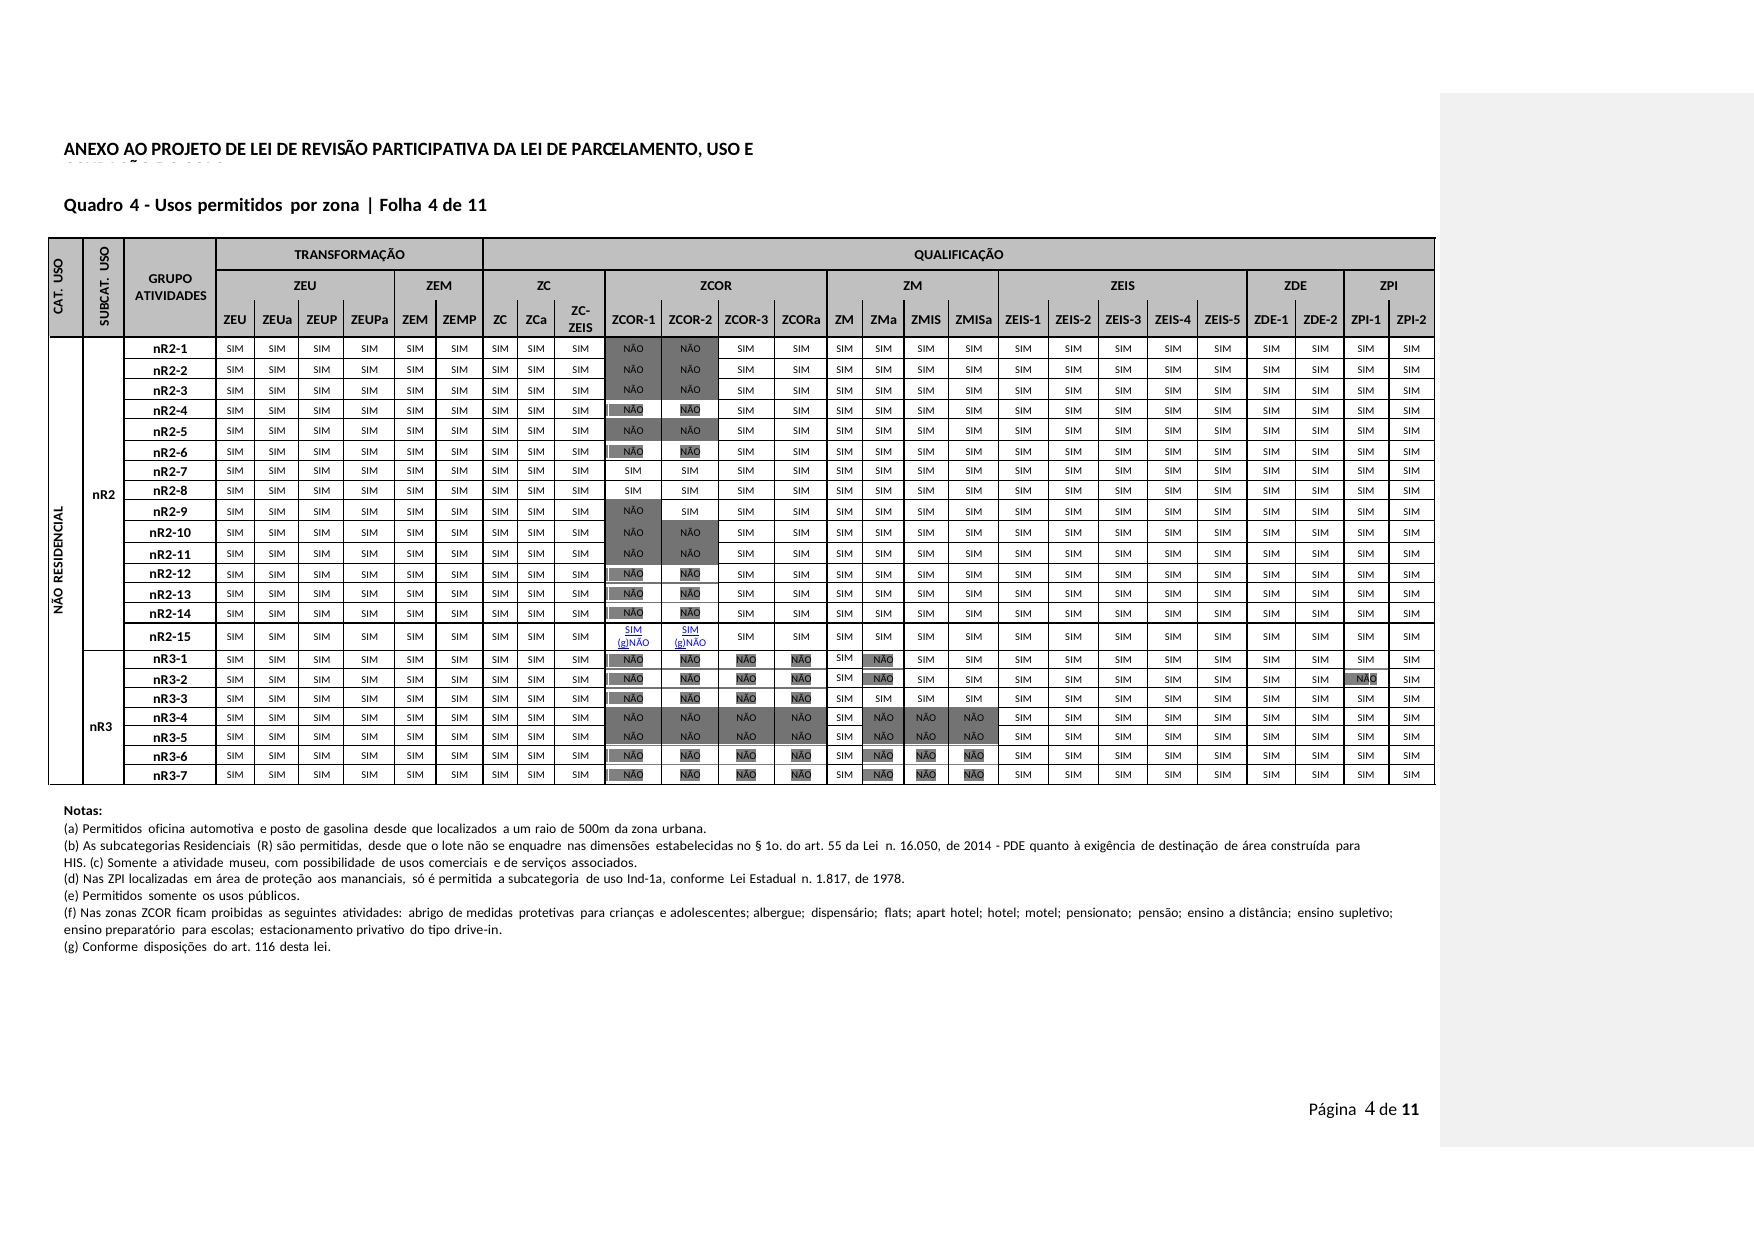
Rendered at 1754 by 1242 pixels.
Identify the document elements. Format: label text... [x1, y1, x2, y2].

table_cell SIM [1049, 461, 1098, 480]
table_cell SIM [1345, 564, 1388, 582]
table_cell SIM [949, 400, 998, 418]
table_cell NÃO [606, 420, 661, 440]
table_cell SIM [905, 583, 948, 602]
table_cell SIM [1345, 726, 1388, 744]
table_cell SIM [395, 400, 435, 418]
table_cell SIM [555, 746, 604, 764]
table_cell NÃO [1345, 670, 1388, 687]
table_cell SIM [217, 400, 254, 418]
table_cell SIM [484, 359, 517, 378]
table_cell NÃO [662, 521, 718, 541]
table_cell SIM [1390, 603, 1434, 622]
table_cell SIM [775, 379, 826, 399]
table_cell SIM [1049, 708, 1098, 725]
table_cell SIM [999, 651, 1048, 668]
table_cell SIM [395, 603, 435, 622]
table_cell SIM [518, 669, 554, 687]
table_cell SIM [999, 583, 1048, 602]
table_cell SIM [1049, 379, 1098, 399]
table_cell SIM [1049, 603, 1098, 622]
table_cell SIM [1345, 521, 1388, 541]
table_cell SIM [395, 379, 435, 399]
table_cell SIM [217, 564, 254, 582]
table_cell SIM [1296, 624, 1343, 649]
table_cell SIM [863, 521, 903, 541]
table_cell SIM [437, 500, 482, 520]
table_cell SIM [719, 624, 774, 649]
table_cell SIM [484, 481, 517, 499]
table_cell SIM [828, 708, 862, 725]
table_cell SIM [905, 400, 948, 418]
table_cell SIM [1345, 441, 1388, 460]
table_cell SIM [255, 379, 298, 399]
table_cell NÃO [775, 670, 826, 687]
table_cell SIM [863, 500, 903, 520]
table_cell SIM [999, 708, 1048, 725]
table_cell SIM [1099, 669, 1147, 687]
table_cell SIM [1049, 726, 1098, 744]
table_cell NÃO [905, 727, 948, 744]
table_cell NÃO [775, 746, 826, 764]
table_cell SIM [344, 624, 394, 649]
table_cell SIM [555, 441, 604, 460]
table_cell SIM [775, 338, 826, 358]
table_cell SIM [999, 481, 1048, 499]
table_cell SIM [1248, 603, 1295, 622]
table_cell SIM [344, 669, 394, 687]
table_cell SIM [395, 746, 435, 764]
table_cell SIM [518, 688, 554, 707]
table_cell nR2-10 [125, 521, 215, 541]
table_cell SIM [1099, 603, 1147, 622]
table_cell SIM [863, 481, 903, 499]
table_cell SIM [437, 338, 482, 358]
table_cell SIM [217, 726, 254, 744]
table_cell SIM [217, 481, 254, 499]
table_cell SIM [299, 564, 343, 582]
table_cell SIM [1198, 726, 1246, 744]
table_cell NÃO [606, 521, 661, 541]
table_cell SIM [484, 624, 517, 649]
table_cell SIM [1049, 400, 1098, 418]
table_cell SIM [1099, 500, 1147, 520]
table_cell SIM [217, 338, 254, 358]
text Quadro 4 - Usos permitidos por zona | Folha 4 de 11 [64, 195, 1502, 216]
table_cell SIM [999, 746, 1048, 764]
table_cell NÃO [905, 746, 948, 764]
table_cell NÃO [606, 651, 661, 668]
table_cell NÃO [863, 727, 903, 744]
table_cell SIM [255, 726, 298, 744]
table_cell SIM [344, 583, 394, 602]
table_cell SIM [949, 441, 998, 460]
table_cell nR3-1 [125, 651, 215, 668]
table_cell SIM [1296, 338, 1343, 358]
table_cell SIM [1390, 726, 1434, 744]
table_cell SIM [518, 624, 554, 649]
table_cell SIM [1099, 726, 1147, 744]
table_cell SIM [863, 419, 903, 440]
table_cell SIM [999, 521, 1048, 541]
table_cell ZCOR-2 [662, 302, 718, 336]
table_cell SIM [437, 669, 482, 687]
table_cell SIM [1390, 379, 1434, 399]
table_cell SIM [299, 400, 343, 418]
table_cell SIM [905, 481, 948, 499]
table_cell NÃO [905, 765, 948, 783]
table_cell nR2-14 [125, 603, 215, 622]
table_cell ZMIS [905, 302, 948, 336]
table_cell SIM [1049, 543, 1098, 563]
table_cell SIM [999, 688, 1048, 707]
table_header CAT. USO [49, 239, 82, 336]
table_cell SIM [1248, 338, 1295, 358]
table_cell SIM [1049, 441, 1098, 460]
table_cell SIM [1345, 419, 1388, 440]
table_cell SIM [217, 651, 254, 668]
table_cell SIM [484, 441, 517, 460]
table_cell NÃO [662, 380, 718, 399]
table_cell SIM [217, 543, 254, 563]
table_cell SIM [1049, 651, 1098, 668]
table_cell SIM [949, 500, 998, 520]
table_cell SIM [863, 624, 903, 649]
table_cell SIM [255, 624, 298, 649]
table_cell SIM [828, 669, 862, 687]
table_cell ZM [828, 271, 998, 300]
table_cell SIM [1296, 603, 1343, 622]
table_cell SIM [949, 564, 998, 582]
table_cell SIM [1099, 624, 1147, 649]
table_cell ZEIS-4 [1148, 302, 1197, 336]
table_cell ZEMP [437, 302, 482, 336]
table_cell SIM [1049, 765, 1098, 783]
table_cell SIM [1345, 746, 1388, 764]
table_cell SIM [484, 400, 517, 418]
table_cell SIM [217, 746, 254, 764]
table_cell SIM [905, 603, 948, 622]
table_cell SIM [1148, 441, 1197, 460]
table_cell SIM [1148, 651, 1197, 668]
table_cell SIM [437, 726, 482, 744]
table_cell ZCORa [775, 302, 826, 336]
table_cell SIM [1148, 564, 1197, 582]
table_cell SIM [344, 400, 394, 418]
table_cell SIM [1390, 359, 1434, 378]
table_cell SIM [484, 521, 517, 541]
table_cell SIM [1198, 500, 1246, 520]
table_cell SIM [344, 500, 394, 520]
table_cell SIM [1248, 543, 1295, 563]
table_cell SIM [437, 543, 482, 563]
table_cell NÃO [863, 765, 903, 783]
table_cell SIM [1049, 338, 1098, 358]
table_cell SIM [863, 379, 903, 399]
table_cell SIM [863, 583, 903, 602]
table_cell SIM [518, 481, 554, 499]
table_cell SIM [344, 521, 394, 541]
table_cell NÃO [719, 689, 774, 707]
table_cell SIM [1198, 746, 1246, 764]
table_cell SIM [1148, 708, 1197, 725]
table_cell SIM [395, 726, 435, 744]
table_cell SIM [1248, 521, 1295, 541]
table_cell SIM [1345, 583, 1388, 602]
table_cell SIM [1148, 765, 1197, 783]
table_cell nR2-5 [125, 419, 215, 440]
table_cell SIM [828, 521, 862, 541]
table_cell SIM [1198, 564, 1246, 582]
table_cell SIM [555, 359, 604, 378]
table_cell SIM [518, 359, 554, 378]
table_cell SIM [1148, 359, 1197, 378]
table_cell NÃO [662, 603, 718, 622]
table_cell SIM [555, 419, 604, 440]
table_cell SIM [1198, 688, 1246, 707]
table_cell SIM [518, 603, 554, 622]
table_cell SIM [905, 419, 948, 440]
table_cell SIM [828, 651, 862, 668]
table_cell SIM [1198, 338, 1246, 358]
table_cell nR3-3 [125, 688, 215, 707]
table_cell SIM [437, 708, 482, 725]
table_cell SIM [1248, 651, 1295, 668]
table_cell SIM [719, 379, 774, 399]
table_cell SIM [255, 543, 298, 563]
table_cell NÃO [775, 765, 826, 783]
table_cell nR2-11 [125, 543, 215, 563]
table_cell SIM [395, 708, 435, 725]
table_cell SIM [437, 461, 482, 480]
table_cell SIM [1049, 564, 1098, 582]
table_cell SIM [863, 400, 903, 418]
table_cell SIM [719, 441, 774, 460]
table_cell SIM [555, 688, 604, 707]
table_cell NÃO [606, 584, 661, 602]
table_cell SIM [299, 688, 343, 707]
table_cell SIM [555, 521, 604, 541]
table_cell SIM [344, 708, 394, 725]
table_cell SIM [1296, 669, 1343, 687]
table_cell SIM [1099, 379, 1147, 399]
table_cell NÃO [719, 746, 774, 764]
table_cell SIM [395, 651, 435, 668]
table_cell SIM [1049, 521, 1098, 541]
table_cell NÃO [662, 670, 718, 687]
table_cell SIM [395, 359, 435, 378]
table_cell NÃO [775, 727, 826, 744]
table_cell SIM [1296, 441, 1343, 460]
table_cell SIM [299, 651, 343, 668]
table_cell SIM [1296, 746, 1343, 764]
table_cell SIM [255, 765, 298, 783]
table_cell SIM [344, 379, 394, 399]
table_cell SIM [1099, 441, 1147, 460]
table_cell SIM [484, 765, 517, 783]
table_cell SIM [255, 583, 298, 602]
table_cell SIM [1148, 500, 1197, 520]
table_cell ZPI-1 [1345, 302, 1388, 336]
table_cell SIM [395, 583, 435, 602]
table_cell SIM [775, 481, 826, 499]
table_cell SIM [905, 624, 948, 649]
table_cell SIM [299, 765, 343, 783]
table_header GRUPO ATIVIDADES [125, 239, 215, 336]
table_cell SIM [437, 651, 482, 668]
table_cell SIM [828, 543, 862, 563]
table_cell SIM [1390, 500, 1434, 520]
table_cell SIM [484, 726, 517, 744]
table_cell SIM [437, 603, 482, 622]
table_cell SIM [1099, 708, 1147, 725]
table_cell SIM [1148, 521, 1197, 541]
table_cell SIM [299, 461, 343, 480]
table_cell SIM [395, 500, 435, 520]
table_cell SIM [719, 419, 774, 440]
table_cell SIM [555, 624, 604, 649]
table_cell SIM [344, 543, 394, 563]
table_cell SIM [299, 359, 343, 378]
table_cell ZM [828, 302, 862, 336]
table_cell NÃO [863, 746, 903, 764]
table_cell SIM [395, 521, 435, 541]
table_cell ZEU [217, 302, 254, 336]
table_cell SIM [828, 603, 862, 622]
table_cell SIM [719, 359, 774, 378]
table_cell SIM [1296, 583, 1343, 602]
table_cell SIM [555, 564, 604, 582]
table_cell SIM [1198, 419, 1246, 440]
table_cell SIM [999, 564, 1048, 582]
table_cell SIM [1390, 669, 1434, 687]
table_cell SIM [1099, 765, 1147, 783]
table_cell SIM [1248, 379, 1295, 399]
table_cell SIM [555, 543, 604, 563]
table_cell SIM [437, 746, 482, 764]
table_cell SIM [1099, 481, 1147, 499]
table_cell SIM [1099, 688, 1147, 707]
table_cell NÃO [949, 746, 998, 764]
table_cell SIM [1345, 651, 1388, 668]
table_cell ZDE-1 [1248, 302, 1295, 336]
text Notas: [64, 802, 1502, 819]
table_cell SIM [1198, 359, 1246, 378]
table_cell nR2-6 [125, 441, 215, 460]
table_cell SIM [1148, 400, 1197, 418]
table_cell SIM [828, 564, 862, 582]
table_cell SIM [719, 338, 774, 358]
table_cell NÃO [606, 670, 661, 687]
table_cell SIM [1099, 521, 1147, 541]
table_cell SIM [863, 441, 903, 460]
table_cell SIM [905, 543, 948, 563]
table_cell SIM [905, 688, 948, 707]
table_cell SIM [344, 481, 394, 499]
table_cell SIM [999, 359, 1048, 378]
table_cell SIM [437, 624, 482, 649]
table_cell ZEIS-2 [1049, 302, 1098, 336]
table_cell ZCOR-1 [606, 302, 661, 336]
table_cell SIM [255, 338, 298, 358]
table_cell ZEUP [299, 302, 343, 336]
table_cell SIM [606, 481, 661, 499]
table_cell SIM [1248, 400, 1295, 418]
table_cell SIM [1148, 419, 1197, 440]
table_cell SIM [949, 669, 998, 687]
table_cell SIM [344, 461, 394, 480]
table_cell NÃO [719, 708, 774, 725]
table_cell SIM [1049, 500, 1098, 520]
table_cell SIM [1390, 419, 1434, 440]
table_cell SIM [518, 564, 554, 582]
table_cell SIM [1248, 461, 1295, 480]
table_cell SIM [255, 500, 298, 520]
table_cell SIM [905, 379, 948, 399]
table_cell ZEUa [255, 302, 298, 336]
table_cell nR3-2 [125, 669, 215, 687]
table_cell SIM [518, 543, 554, 563]
table_cell SIM [1148, 603, 1197, 622]
table_cell SIM [484, 603, 517, 622]
table_cell SIM [395, 765, 435, 783]
table_cell SIM [1345, 765, 1388, 783]
table_cell NÃO [719, 670, 774, 687]
table_cell SIM [217, 441, 254, 460]
table_cell NÃO [606, 501, 661, 520]
table_cell SIM [255, 669, 298, 687]
table_cell SIM [719, 400, 774, 418]
table_cell NÃO [719, 651, 774, 668]
table_cell SIM [905, 669, 948, 687]
table_cell SIM [395, 338, 435, 358]
table_cell SIM [555, 500, 604, 520]
table_cell SIM [1248, 669, 1295, 687]
table_cell nR3-6 [125, 746, 215, 764]
table_cell SIM [255, 746, 298, 764]
table_cell SIM [217, 708, 254, 725]
table_cell SIM [1345, 708, 1388, 725]
table_cell SIM [1296, 481, 1343, 499]
table_cell SIM [1148, 624, 1197, 649]
table_cell SIM [828, 359, 862, 378]
table_cell SIM [719, 543, 774, 563]
table_cell ZPI [1345, 271, 1434, 300]
table_cell SIM [1345, 338, 1388, 358]
table_cell NÃO [606, 689, 661, 707]
table_cell SIM [828, 441, 862, 460]
table_cell NÃO [606, 765, 661, 783]
table_cell SIM [299, 521, 343, 541]
table_cell ZCOR [606, 271, 826, 300]
table_cell SIM [484, 583, 517, 602]
table_cell SIM [1099, 543, 1147, 563]
table_cell SIM [255, 688, 298, 707]
table_cell SIM [828, 379, 862, 399]
table_cell SIM [217, 379, 254, 399]
table_cell SIM [1296, 461, 1343, 480]
table_cell SIM [518, 583, 554, 602]
table_cell SIM [555, 461, 604, 480]
table_cell SIM [217, 461, 254, 480]
table_cell SIM [719, 564, 774, 582]
table_cell SIM [1345, 500, 1388, 520]
table_cell SIM [863, 688, 903, 707]
table_cell SIM [999, 603, 1048, 622]
table_cell SIM [1198, 379, 1246, 399]
table_cell SIM [299, 746, 343, 764]
table_cell ZEM [395, 302, 435, 336]
table_cell SIM [949, 603, 998, 622]
table_cell nR3-5 [125, 726, 215, 744]
table_cell NÃO [863, 670, 903, 687]
table_cell SIM [255, 461, 298, 480]
table_cell nR2-13 [125, 583, 215, 602]
table_cell SIM [395, 441, 435, 460]
table_cell nR2-3 [125, 379, 215, 399]
table_cell SIM [999, 419, 1048, 440]
table_cell SIM [775, 583, 826, 602]
table_cell SIM [999, 543, 1048, 563]
table_cell NÃO [905, 708, 948, 725]
table_cell NÃO [662, 765, 718, 783]
table_cell NÃO [949, 765, 998, 783]
table_cell NÃO [606, 441, 661, 460]
table_cell nR2-4 [125, 400, 215, 418]
table_cell SIM [299, 441, 343, 460]
table_cell NÃO [719, 765, 774, 783]
table_cell SIM [1296, 500, 1343, 520]
table_cell nR2-15 [125, 624, 215, 649]
table_cell SIM [255, 564, 298, 582]
table_cell SIM [999, 400, 1048, 418]
table_cell NÃO [606, 603, 661, 622]
table_cell SIM [1049, 481, 1098, 499]
table_cell SIM [299, 338, 343, 358]
table_cell SIM [949, 359, 998, 378]
table_cell SIM [662, 481, 718, 499]
table_cell SIM [1198, 481, 1246, 499]
table_cell SIM [949, 419, 998, 440]
table_cell SIM [484, 651, 517, 668]
table_cell NÃO [949, 708, 998, 725]
table_cell NÃO [662, 708, 718, 725]
table_cell SIM [1248, 765, 1295, 783]
table_cell SIM [1099, 583, 1147, 602]
table_cell SIM [1248, 624, 1295, 649]
table_header QUALIFICAÇÃO [484, 239, 1434, 269]
table_cell SIM [1198, 765, 1246, 783]
table_cell SIM [949, 651, 998, 668]
table_cell NÃO [606, 727, 661, 744]
table_cell SIM [775, 500, 826, 520]
table_cell ZMISa [949, 302, 998, 336]
table_cell SIM [662, 461, 718, 480]
table_cell SIM [437, 400, 482, 418]
table_cell SIM [484, 543, 517, 563]
table_cell SIM [1296, 400, 1343, 418]
table_cell SIM [949, 583, 998, 602]
table_cell SIM [1345, 603, 1388, 622]
table_cell SIM [1390, 521, 1434, 541]
table_cell SIM [555, 481, 604, 499]
table_cell SIM [344, 359, 394, 378]
table_cell SIM [299, 583, 343, 602]
table_cell NÃO [606, 565, 661, 582]
table_cell ZEIS-5 [1198, 302, 1246, 336]
table_cell NÃO [662, 689, 718, 707]
table_cell SIM [905, 651, 948, 668]
table_cell NÃO [662, 420, 718, 440]
table_cell SIM [1390, 583, 1434, 602]
table_cell SIM [344, 441, 394, 460]
table_cell SIM [863, 543, 903, 563]
table_cell ZEUPa [344, 302, 394, 336]
table_cell NÃO [662, 651, 718, 668]
table_cell NÃO [662, 565, 718, 582]
table_cell ZC [484, 271, 604, 300]
table_cell SIM [484, 500, 517, 520]
table_cell SIM [828, 400, 862, 418]
table_cell SIM [344, 338, 394, 358]
table_cell SIM [828, 583, 862, 602]
table_cell SIM [905, 441, 948, 460]
table_cell SIM [1248, 708, 1295, 725]
table_cell SIM [217, 765, 254, 783]
table_cell NÃO [606, 380, 661, 399]
table_cell ZEIS-3 [1099, 302, 1147, 336]
table_cell SIM [299, 708, 343, 725]
table_cell SIM [863, 603, 903, 622]
table_cell SIM [1345, 481, 1388, 499]
table_cell SIM [518, 441, 554, 460]
table_cell ZEM [395, 271, 482, 300]
table_cell SIM [484, 708, 517, 725]
table_cell SIM [999, 624, 1048, 649]
table_cell SIM [1198, 651, 1246, 668]
table_cell SIM [518, 521, 554, 541]
table_cell SIM [255, 419, 298, 440]
table_cell SIM [719, 461, 774, 480]
table_cell SIM [1345, 461, 1388, 480]
table_cell SIM [1099, 359, 1147, 378]
text (f) Nas zonas ZCOR ficam proibidas as seguintes atividades: abrigo de medidas protetivas para crianças e adolescentes; albergue; dispensário; flats; apart hotel; hotel; motel; pensionato; pensão; ensino a distância; ensino supletivo; ensino preparatório para escolas; estacionamento privativo do tipo drive-in. [64, 904, 1430, 938]
table_cell SIM [518, 726, 554, 744]
table_cell SIM [1099, 400, 1147, 418]
table_cell SIM [719, 603, 774, 622]
table_cell ZEIS-1 [999, 302, 1048, 336]
table_cell SIM [1345, 359, 1388, 378]
table_cell SIM [1198, 441, 1246, 460]
table_cell SIM [437, 765, 482, 783]
table_cell SIM [344, 564, 394, 582]
table_cell SIM [999, 500, 1048, 520]
table_cell SIM [518, 461, 554, 480]
table_cell NÃO [863, 651, 903, 668]
text (d) Nas ZPI localizadas em área de proteção aos mananciais, só é permitida a subcategoria de uso Ind-1a, conforme Lei Estadual n. 1.817, de 1978. [64, 872, 1502, 886]
table_cell ZDE-2 [1296, 302, 1343, 336]
table_cell SIM [1148, 726, 1197, 744]
table_cell SIM [1248, 583, 1295, 602]
table_cell SIM [255, 359, 298, 378]
table_cell SIM [518, 400, 554, 418]
table_cell SIM (g)NÃO [662, 624, 718, 649]
table_cell SIM [949, 338, 998, 358]
table_cell SIM [828, 481, 862, 499]
table_cell NÃO [606, 543, 661, 563]
table_cell SIM [344, 651, 394, 668]
table_cell SIM [905, 461, 948, 480]
table_cell SIM [555, 651, 604, 668]
table_cell nR3 [84, 651, 123, 783]
table_cell SIM [828, 500, 862, 520]
table_cell SIM [1248, 500, 1295, 520]
table_cell SIM [1248, 688, 1295, 707]
table_cell SIM [1345, 400, 1388, 418]
table_cell SIM [437, 688, 482, 707]
table_cell ZEIS [999, 271, 1246, 300]
table_cell SIM [775, 441, 826, 460]
table_cell SIM [1198, 603, 1246, 622]
table_cell SIM [1099, 419, 1147, 440]
table_cell SIM [484, 338, 517, 358]
table_cell SIM [344, 726, 394, 744]
table_cell NÃO [775, 651, 826, 668]
table_cell SIM [1390, 688, 1434, 707]
table_cell SIM [1296, 651, 1343, 668]
table_cell SIM [299, 624, 343, 649]
table_cell SIM [437, 481, 482, 499]
table_cell SIM [999, 441, 1048, 460]
table_cell SIM [395, 461, 435, 480]
table_cell SIM [863, 338, 903, 358]
table_cell SIM [395, 481, 435, 499]
table_cell SIM [518, 708, 554, 725]
table_cell SIM [719, 583, 774, 602]
table_cell SIM [344, 765, 394, 783]
table_cell SIM [395, 543, 435, 563]
table_cell SIM [949, 461, 998, 480]
table_cell SIM [299, 543, 343, 563]
table_cell SIM [1345, 688, 1388, 707]
table_cell SIM [1390, 765, 1434, 783]
table_cell SIM [299, 669, 343, 687]
table_cell SIM [299, 379, 343, 399]
table_cell SIM [1248, 359, 1295, 378]
table_cell SIM [999, 669, 1048, 687]
table_cell SIM [905, 500, 948, 520]
table_cell SIM [1049, 419, 1098, 440]
table_cell nR3-7 [125, 765, 215, 783]
table_cell SIM [555, 400, 604, 418]
table_cell SIM [1296, 359, 1343, 378]
table_cell SIM [484, 564, 517, 582]
table_cell SIM [1049, 624, 1098, 649]
table_cell NÃO [662, 746, 718, 764]
table_cell SIM [518, 338, 554, 358]
table_cell ZC [484, 302, 517, 336]
table_cell SIM [775, 461, 826, 480]
table_cell SIM [484, 688, 517, 707]
table_cell nR2-1 [125, 338, 215, 358]
table_cell SIM [518, 419, 554, 440]
table_cell nR2-8 [125, 481, 215, 499]
table_cell SIM [1148, 338, 1197, 358]
table_cell SIM [1198, 624, 1246, 649]
table_cell SIM [217, 521, 254, 541]
table_cell SIM [1345, 543, 1388, 563]
table_cell SIM [828, 461, 862, 480]
table_cell SIM [775, 603, 826, 622]
table_cell NÃO [606, 746, 661, 764]
table_cell SIM [949, 543, 998, 563]
table_cell NÃO [775, 689, 826, 707]
table_cell SIM [1296, 688, 1343, 707]
table_cell SIM [863, 461, 903, 480]
table_cell SIM [395, 669, 435, 687]
table_cell SIM [1390, 338, 1434, 358]
table_cell SIM [949, 379, 998, 399]
table_cell SIM [828, 726, 862, 744]
table_cell SIM [299, 500, 343, 520]
table_cell SIM [1198, 521, 1246, 541]
table_cell SIM [905, 564, 948, 582]
table_cell SIM [484, 669, 517, 687]
table_cell SIM [395, 624, 435, 649]
table_cell SIM [775, 359, 826, 378]
table_cell SIM [1198, 669, 1246, 687]
table_cell SIM [555, 379, 604, 399]
table_cell SIM [999, 338, 1048, 358]
table_cell SIM [1296, 708, 1343, 725]
table_cell NÃO [662, 727, 718, 744]
table_cell SIM [1345, 624, 1388, 649]
table_cell SIM [555, 765, 604, 783]
text (b) As subcategorias Residenciais (R) são permitidas, desde que o lote não se enquadre nas dimensões estabelecidas no § 1o. do art. 55 da Lei n. 16.050, de 2014 - PDE quanto à exigência de destinação de área construída para HIS. (c) Somente a atividade museu, com possibilidade de usos comerciais e de serviços associados. [64, 837, 1383, 871]
table_cell SIM [555, 708, 604, 725]
table_cell SIM [1099, 651, 1147, 668]
table_cell SIM [1148, 669, 1197, 687]
table_cell SIM [395, 564, 435, 582]
table_cell SIM [1198, 708, 1246, 725]
table_cell SIM [1049, 746, 1098, 764]
table_cell SIM [1296, 379, 1343, 399]
table_cell NÃO [949, 727, 998, 744]
table_cell SIM [1248, 441, 1295, 460]
table_cell SIM [775, 543, 826, 563]
table_cell SIM [999, 461, 1048, 480]
table_cell SIM [775, 400, 826, 418]
table_cell SIM [1390, 441, 1434, 460]
table_cell SIM [255, 603, 298, 622]
table_cell SIM [606, 461, 661, 480]
table_cell SIM [344, 603, 394, 622]
table_cell SIM [484, 461, 517, 480]
table_cell SIM [999, 765, 1048, 783]
table_cell SIM [395, 419, 435, 440]
table_cell SIM [518, 500, 554, 520]
table_cell SIM [1198, 543, 1246, 563]
table_cell SIM [1148, 543, 1197, 563]
table_cell SIM [217, 583, 254, 602]
table_cell SIM [484, 419, 517, 440]
table_cell SIM [437, 521, 482, 541]
table_cell SIM [437, 564, 482, 582]
table_cell SIM [1248, 481, 1295, 499]
table_cell nR2-2 [125, 359, 215, 378]
table_cell SIM [1296, 765, 1343, 783]
table_cell SIM [828, 765, 862, 783]
table_cell SIM [1248, 746, 1295, 764]
table_cell SIM [555, 583, 604, 602]
table_cell nR2-12 [125, 564, 215, 582]
table_cell SIM [1390, 461, 1434, 480]
table_cell SIM [217, 500, 254, 520]
table_cell ZMa [863, 302, 903, 336]
table_cell SIM [518, 651, 554, 668]
text (g) Conforme disposições do art. 116 desta lei. [64, 938, 1502, 955]
table_cell SIM [999, 726, 1048, 744]
table_cell SIM [1148, 746, 1197, 764]
table_cell SIM (g)NÃO [606, 624, 661, 649]
table_cell SIM [437, 359, 482, 378]
table_cell NÃO [606, 360, 661, 378]
table_cell SIM [518, 765, 554, 783]
table_cell SIM [1296, 521, 1343, 541]
table_cell SIM [395, 688, 435, 707]
table_cell NÃO [775, 708, 826, 725]
table_cell ZDE [1248, 271, 1343, 300]
table_cell SIM [905, 338, 948, 358]
table_cell SIM [828, 688, 862, 707]
table_cell ZEU [217, 271, 394, 300]
table_cell SIM [1390, 746, 1434, 764]
table_cell SIM [217, 603, 254, 622]
table_cell SIM [1390, 400, 1434, 418]
table_cell SIM [1099, 338, 1147, 358]
table_cell ZCOR-3 [719, 302, 774, 336]
text (e) Permitidos somente os usos públicos. [64, 887, 1502, 903]
table_cell SIM [1390, 624, 1434, 649]
table_cell SIM [1148, 583, 1197, 602]
table_cell SIM [255, 521, 298, 541]
table_cell SIM [217, 359, 254, 378]
table_cell NÃO RESIDENCIAL [49, 337, 82, 783]
table_cell SIM [255, 651, 298, 668]
table_cell SIM [484, 746, 517, 764]
table_cell SIM [1049, 359, 1098, 378]
table_cell SIM [949, 521, 998, 541]
table_cell SIM [299, 603, 343, 622]
table_cell SIM [1248, 564, 1295, 582]
table_cell SIM [217, 688, 254, 707]
table_cell SIM [1148, 688, 1197, 707]
table_cell SIM [344, 419, 394, 440]
table_cell SIM [949, 481, 998, 499]
table_cell SIM [775, 624, 826, 649]
table_cell SIM [484, 379, 517, 399]
table_cell SIM [255, 481, 298, 499]
table_cell NÃO [863, 708, 903, 725]
table_cell NÃO [606, 708, 661, 725]
table_cell SIM [863, 359, 903, 378]
table_cell SIM [949, 624, 998, 649]
table_cell SIM [905, 359, 948, 378]
table_cell SIM [1148, 461, 1197, 480]
table_cell SIM [828, 624, 862, 649]
table_cell SIM [828, 419, 862, 440]
table_cell SIM [662, 500, 718, 520]
table_cell SIM [555, 669, 604, 687]
table_cell SIM [555, 603, 604, 622]
table_cell SIM [1198, 583, 1246, 602]
table_cell NÃO [662, 360, 718, 378]
table_cell SIM [999, 379, 1048, 399]
table_cell SIM [828, 338, 862, 358]
table_cell SIM [1296, 543, 1343, 563]
table_cell SIM [1099, 461, 1147, 480]
table_cell SIM [1049, 583, 1098, 602]
table_cell SIM [518, 379, 554, 399]
table_cell SIM [775, 419, 826, 440]
table_cell SIM [217, 669, 254, 687]
table_cell SIM [1296, 564, 1343, 582]
table_header SUBCAT. USO [84, 239, 123, 336]
table_cell SIM [437, 419, 482, 440]
table_cell SIM [344, 688, 394, 707]
table_cell ZCa [518, 302, 554, 336]
table_cell SIM [1049, 688, 1098, 707]
table_header TRANSFORMAÇÃO [217, 239, 482, 269]
table_cell SIM [1248, 726, 1295, 744]
table_cell NÃO [662, 543, 718, 563]
table_cell SIM [255, 441, 298, 460]
table_cell NÃO [719, 727, 774, 744]
table_cell SIM [1390, 543, 1434, 563]
table_cell SIM [775, 521, 826, 541]
table_cell ZC- ZEIS [555, 302, 604, 336]
table_cell SIM [719, 481, 774, 499]
table_cell SIM [905, 521, 948, 541]
table_cell SIM [775, 564, 826, 582]
table_cell SIM [1198, 461, 1246, 480]
table_cell SIM [344, 746, 394, 764]
table_cell SIM [1390, 564, 1434, 582]
table_cell SIM [1049, 669, 1098, 687]
table_cell SIM [1296, 419, 1343, 440]
table_cell NÃO [662, 400, 718, 418]
table_cell SIM [255, 708, 298, 725]
table_cell SIM [1345, 379, 1388, 399]
table_cell SIM [1248, 419, 1295, 440]
table_cell SIM [1148, 481, 1197, 499]
table_cell SIM [518, 746, 554, 764]
table_cell SIM [217, 419, 254, 440]
table_cell ZPI-2 [1390, 302, 1434, 336]
table_cell nR2-7 [125, 461, 215, 480]
table_cell SIM [1390, 481, 1434, 499]
table_cell NÃO [662, 441, 718, 460]
table_cell SIM [828, 746, 862, 764]
table_cell NÃO [662, 584, 718, 602]
table_cell SIM [555, 338, 604, 358]
table_cell SIM [719, 500, 774, 520]
table_cell nR3-4 [125, 708, 215, 725]
table_cell SIM [1148, 379, 1197, 399]
table_cell NÃO [606, 338, 661, 358]
table_cell SIM [1198, 400, 1246, 418]
table_cell SIM [1296, 726, 1343, 744]
table_cell SIM [1099, 746, 1147, 764]
table_cell NÃO [606, 400, 661, 418]
text (a) Permitidos oficina automotiva e posto de gasolina desde que localizados a um raio de 500m da zona urbana. [64, 820, 1502, 836]
table_cell SIM [437, 441, 482, 460]
table_cell SIM [719, 521, 774, 541]
table_cell SIM [299, 726, 343, 744]
table_cell SIM [863, 564, 903, 582]
table_cell SIM [437, 379, 482, 399]
table_cell SIM [217, 624, 254, 649]
table_cell SIM [299, 419, 343, 440]
table_cell SIM [1099, 564, 1147, 582]
table_cell nR2-9 [125, 500, 215, 520]
table_cell SIM [949, 688, 998, 707]
table_cell SIM [1390, 708, 1434, 725]
table_cell SIM [437, 583, 482, 602]
table_cell SIM [1390, 651, 1434, 668]
table_cell NÃO [662, 338, 718, 358]
table_cell SIM [555, 726, 604, 744]
table_cell nR2 [84, 338, 123, 649]
table_cell SIM [255, 400, 298, 418]
table_cell SIM [299, 481, 343, 499]
